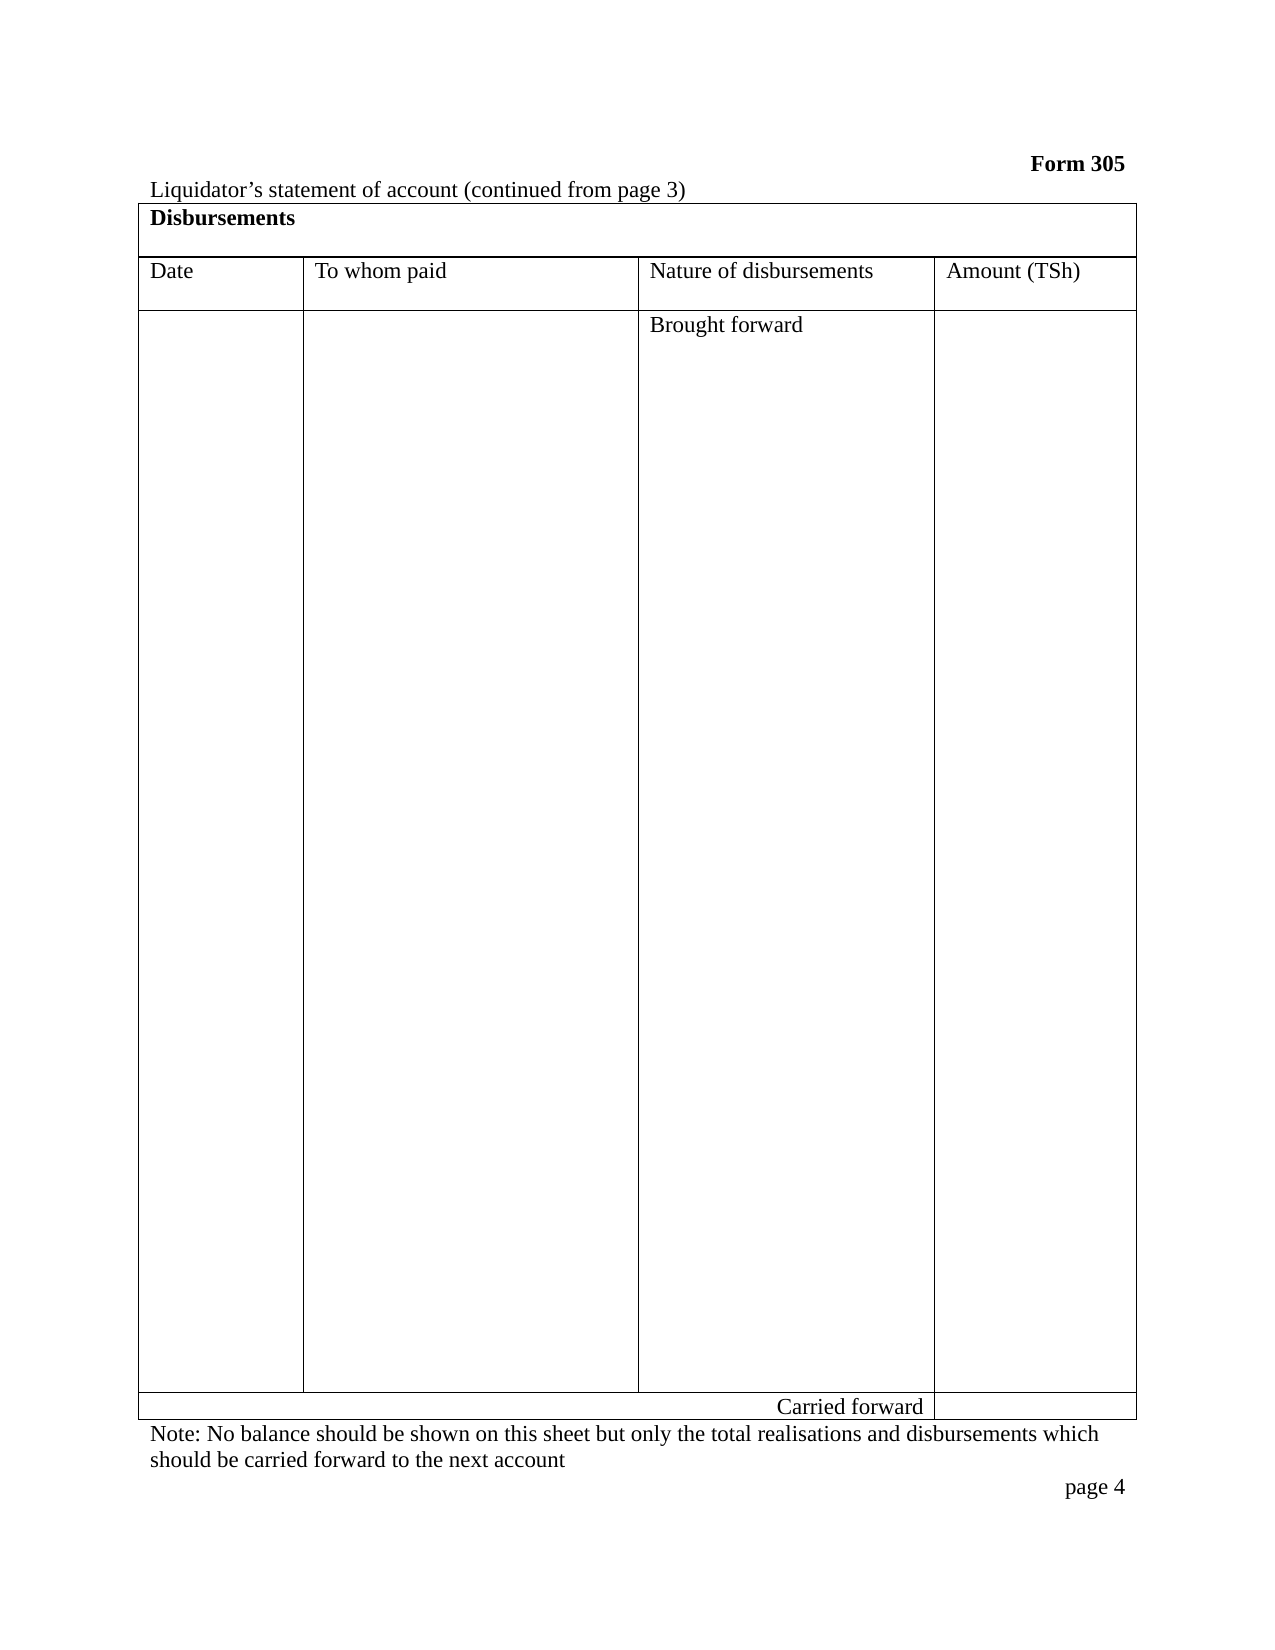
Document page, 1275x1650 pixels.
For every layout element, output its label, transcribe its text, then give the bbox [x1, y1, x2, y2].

table_header Disbursements [139, 204, 1136, 256]
table_cell Carried forward [139, 1393, 934, 1419]
table_cell Amount (TSh) [935, 258, 1136, 310]
table_cell To whom paid [304, 258, 638, 310]
table_cell Brought forward [639, 311, 934, 1392]
table_cell [935, 311, 1136, 1392]
text page 4 [150, 1473, 1125, 1499]
table_cell Date [139, 258, 303, 310]
table_cell Nature of disbursements [639, 258, 934, 310]
table_cell [139, 311, 303, 1392]
text Form 305 [150, 150, 1125, 176]
table_cell [304, 311, 638, 1392]
text Note: No balance should be shown on this sheet but only the total realisations and disbursements which should be carried forward to the next account [150, 1420, 1125, 1473]
table_cell [935, 1393, 1136, 1419]
text Liquidator’s statement of account (continued from page 3) [150, 176, 1125, 203]
